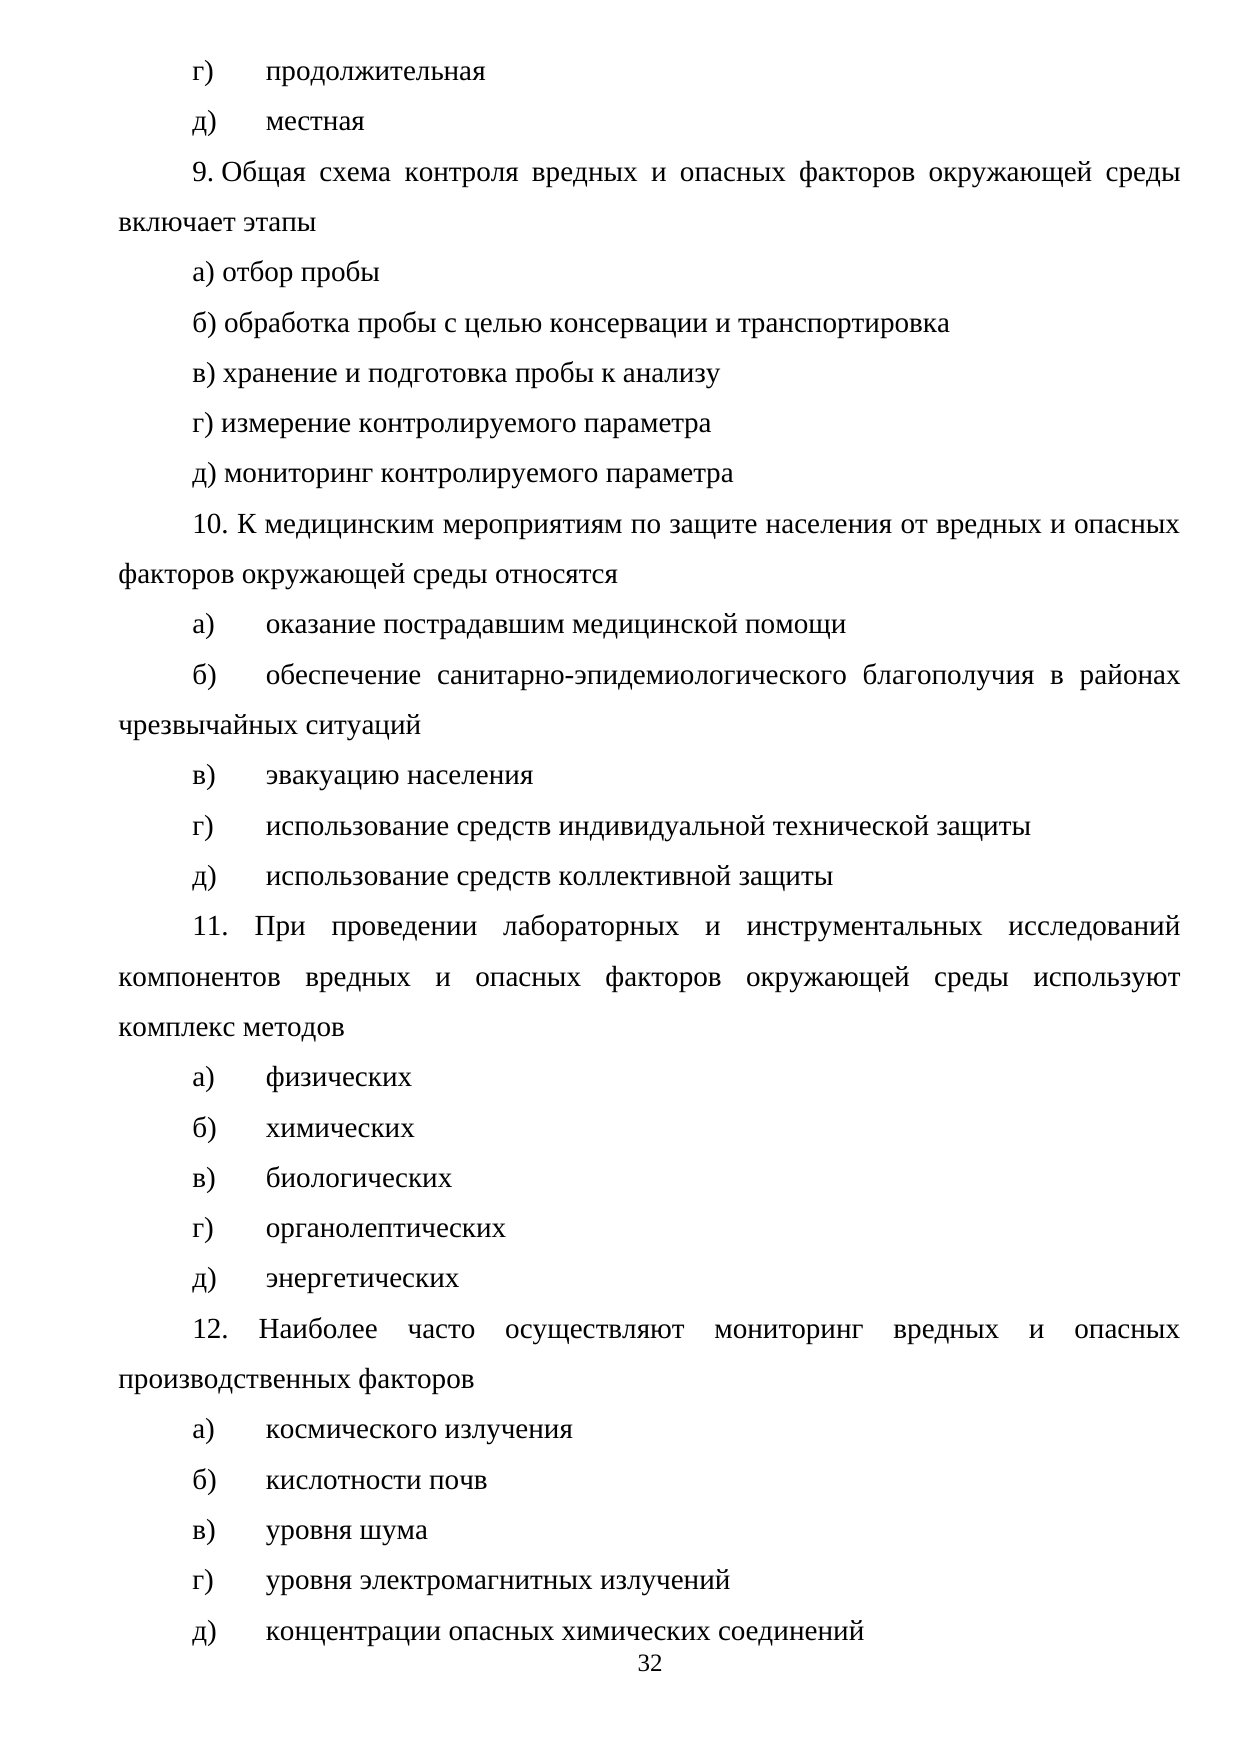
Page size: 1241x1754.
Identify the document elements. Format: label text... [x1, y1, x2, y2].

text а) отбор пробы [118, 254, 1181, 288]
list обеспечение санитарно-эпидемиологического благополучия в районах чрезвычайных ситуаций [118, 657, 1181, 741]
text б) обработка пробы с целью консервации и транспортировка [118, 305, 1181, 338]
text в) хранение и подготовка пробы к анализу [118, 355, 1181, 388]
text д) мониторинг контролируемого параметра [118, 456, 1181, 489]
text 12. Наиболее часто осуществляют мониторинг вредных и опасных производственных факторов [118, 1311, 1181, 1395]
list энергетических [192, 1261, 1181, 1294]
text 9. Общая схема контроля вредных и опасных факторов окружающей среды включает этапы [118, 154, 1181, 238]
text 11. При проведении лабораторных и инструментальных исследований компонентов вредных и опасных факторов окружающей среды используют комплекс методов [118, 908, 1181, 1043]
list использование средств коллективной защиты [192, 858, 1181, 892]
list уровня электромагнитных излучений [192, 1562, 1181, 1596]
text г) измерение контролируемого параметра [118, 405, 1181, 439]
list кислотности почв [192, 1462, 1181, 1495]
list оказание пострадавшим медицинской помощи [192, 607, 1181, 640]
list продолжительная [192, 53, 1181, 87]
list физических [192, 1059, 1181, 1093]
list использование средств индивидуальной технической защиты [192, 808, 1181, 841]
list органолептических [192, 1210, 1181, 1244]
list биологических [192, 1160, 1181, 1193]
list местная [192, 103, 1181, 137]
list химических [192, 1110, 1181, 1143]
list эвакуацию населения [192, 757, 1181, 791]
list космического излучения [192, 1412, 1181, 1445]
list уровня шума [192, 1512, 1181, 1546]
list концентрации опасных химических соединений [192, 1613, 1181, 1646]
text 10. К медицинским мероприятиям по защите населения от вредных и опасных факторов окружающей среды относятся [118, 506, 1181, 590]
